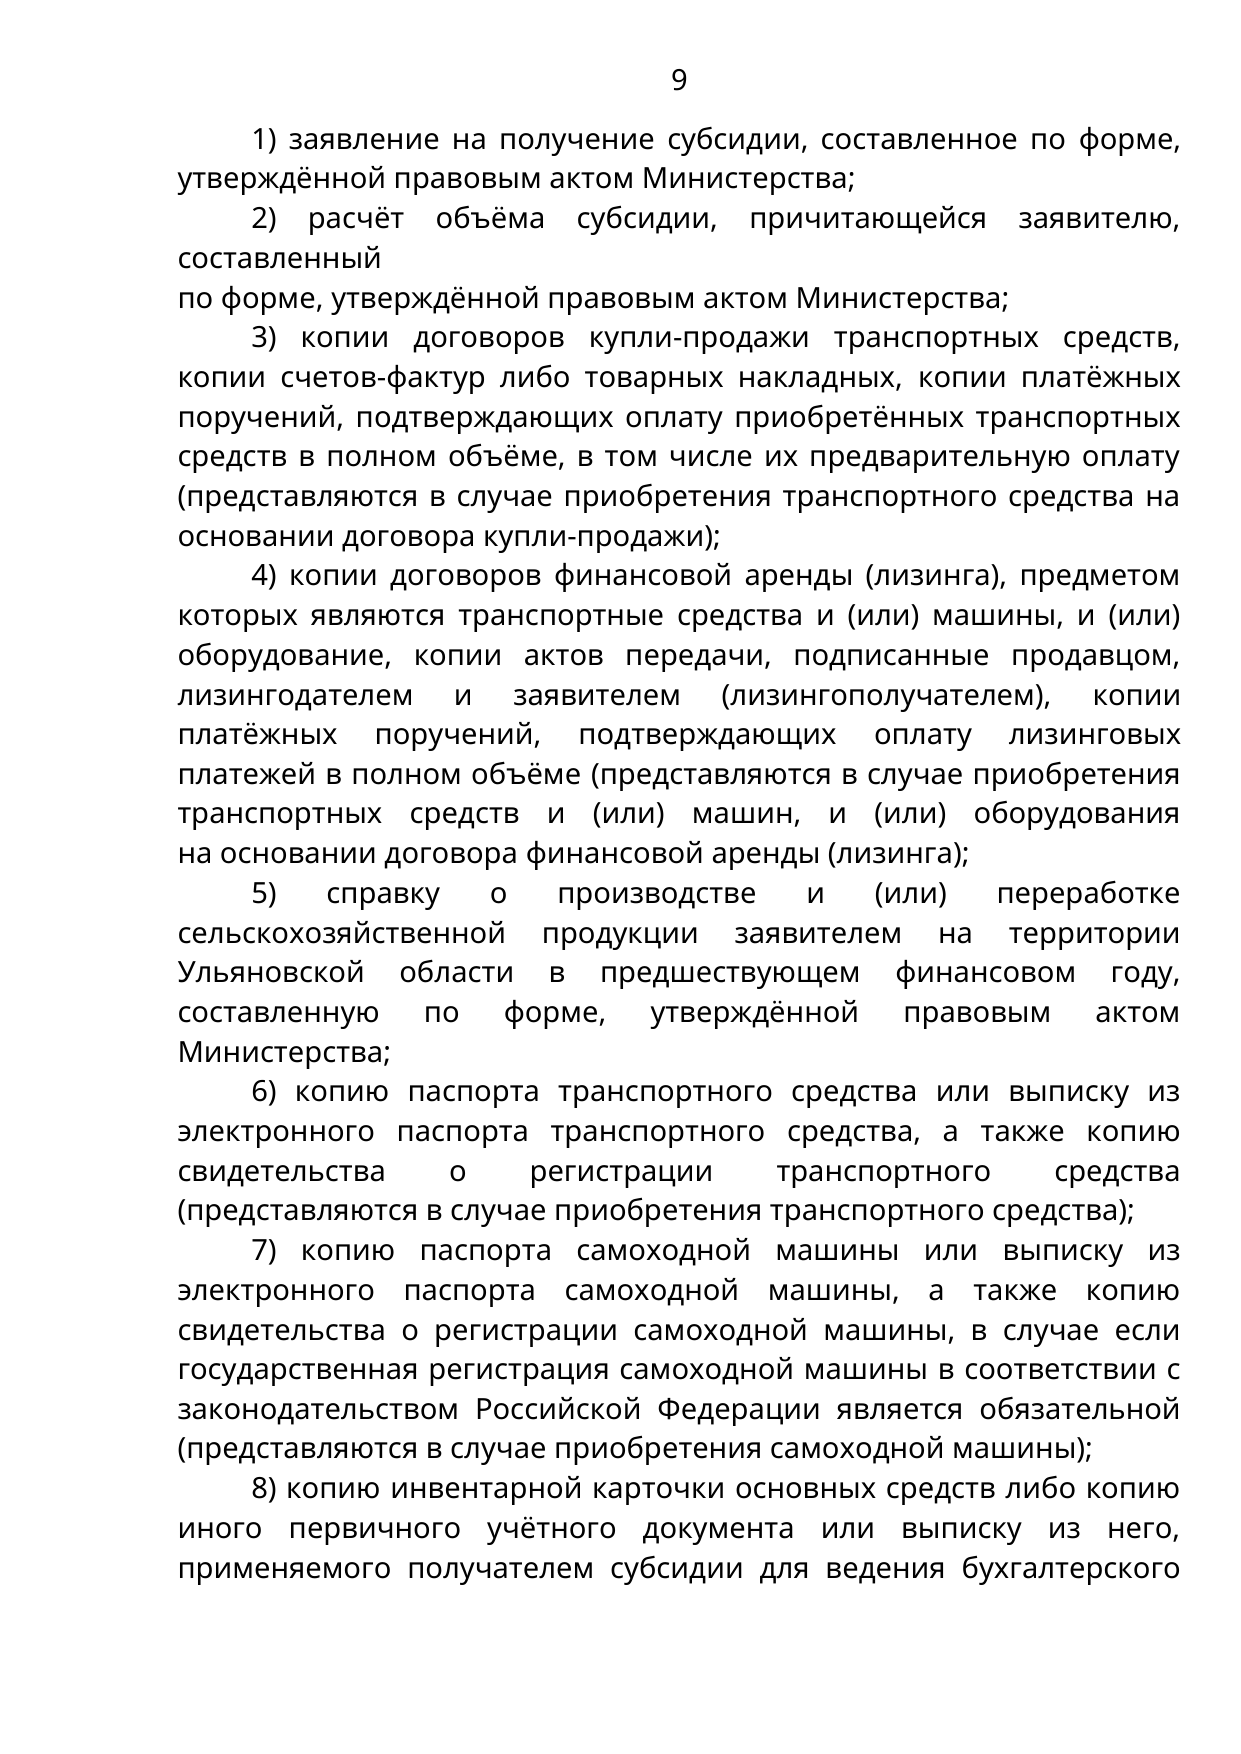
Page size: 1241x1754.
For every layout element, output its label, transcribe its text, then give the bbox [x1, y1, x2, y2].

text 4) копии договоров финансовой аренды (лизинга), предметом которых являются транспортные средства и (или) машины, и (или) оборудование, копии актов передачи, подписанные продавцом, лизингодателем и заявителем (лизингополучателем), копии платёжных поручений, подтверждающих оплату лизинговых платежей в полном объёме (представляются в случае приобретения транспортных средств и (или) машин, и (или) оборудования на основании договора финансовой аренды (лизинга); [177, 555, 1181, 872]
text 7) копию паспорта самоходной машины или выписку из электронного паспорта самоходной машины, а также копию свидетельства о регистрации самоходной машины, в случае если государственная регистрация самоходной машины в соответствии с законодательством Российской Федерации является обязательной (представляются в случае приобретения самоходной машины); [177, 1229, 1181, 1467]
text 1) заявление на получение субсидии, составленное по форме, утверждённой правовым актом Министерства; [177, 118, 1181, 197]
text 6) копию паспорта транспортного средства или выписку из электронного паспорта транспортного средства, а также копию свидетельства о регистрации транспортного средства (представляются в случае приобретения транспортного средства); [177, 1071, 1181, 1229]
text 3) копии договоров купли-продажи транспортных средств, копии счетов-фактур либо товарных накладных, копии платёжных поручений, подтверждающих оплату приобретённых транспортных средств в полном объёме, в том числе их предварительную оплату (представляются в случае приобретения транспортного средства на основании договора купли-продажи); [177, 317, 1181, 555]
text 2) расчёт объёма субсидии, причитающейся заявителю, составленный по форме, утверждённой правовым актом Министерства; [177, 197, 1181, 317]
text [177, 1467, 1181, 1587]
text 5) справку о производстве и (или) переработке сельскохозяйственной продукции заявителем на территории Ульяновской области в предшествующем финансовом году, составленную по форме, утверждённой правовым актом Министерства; [177, 872, 1181, 1071]
